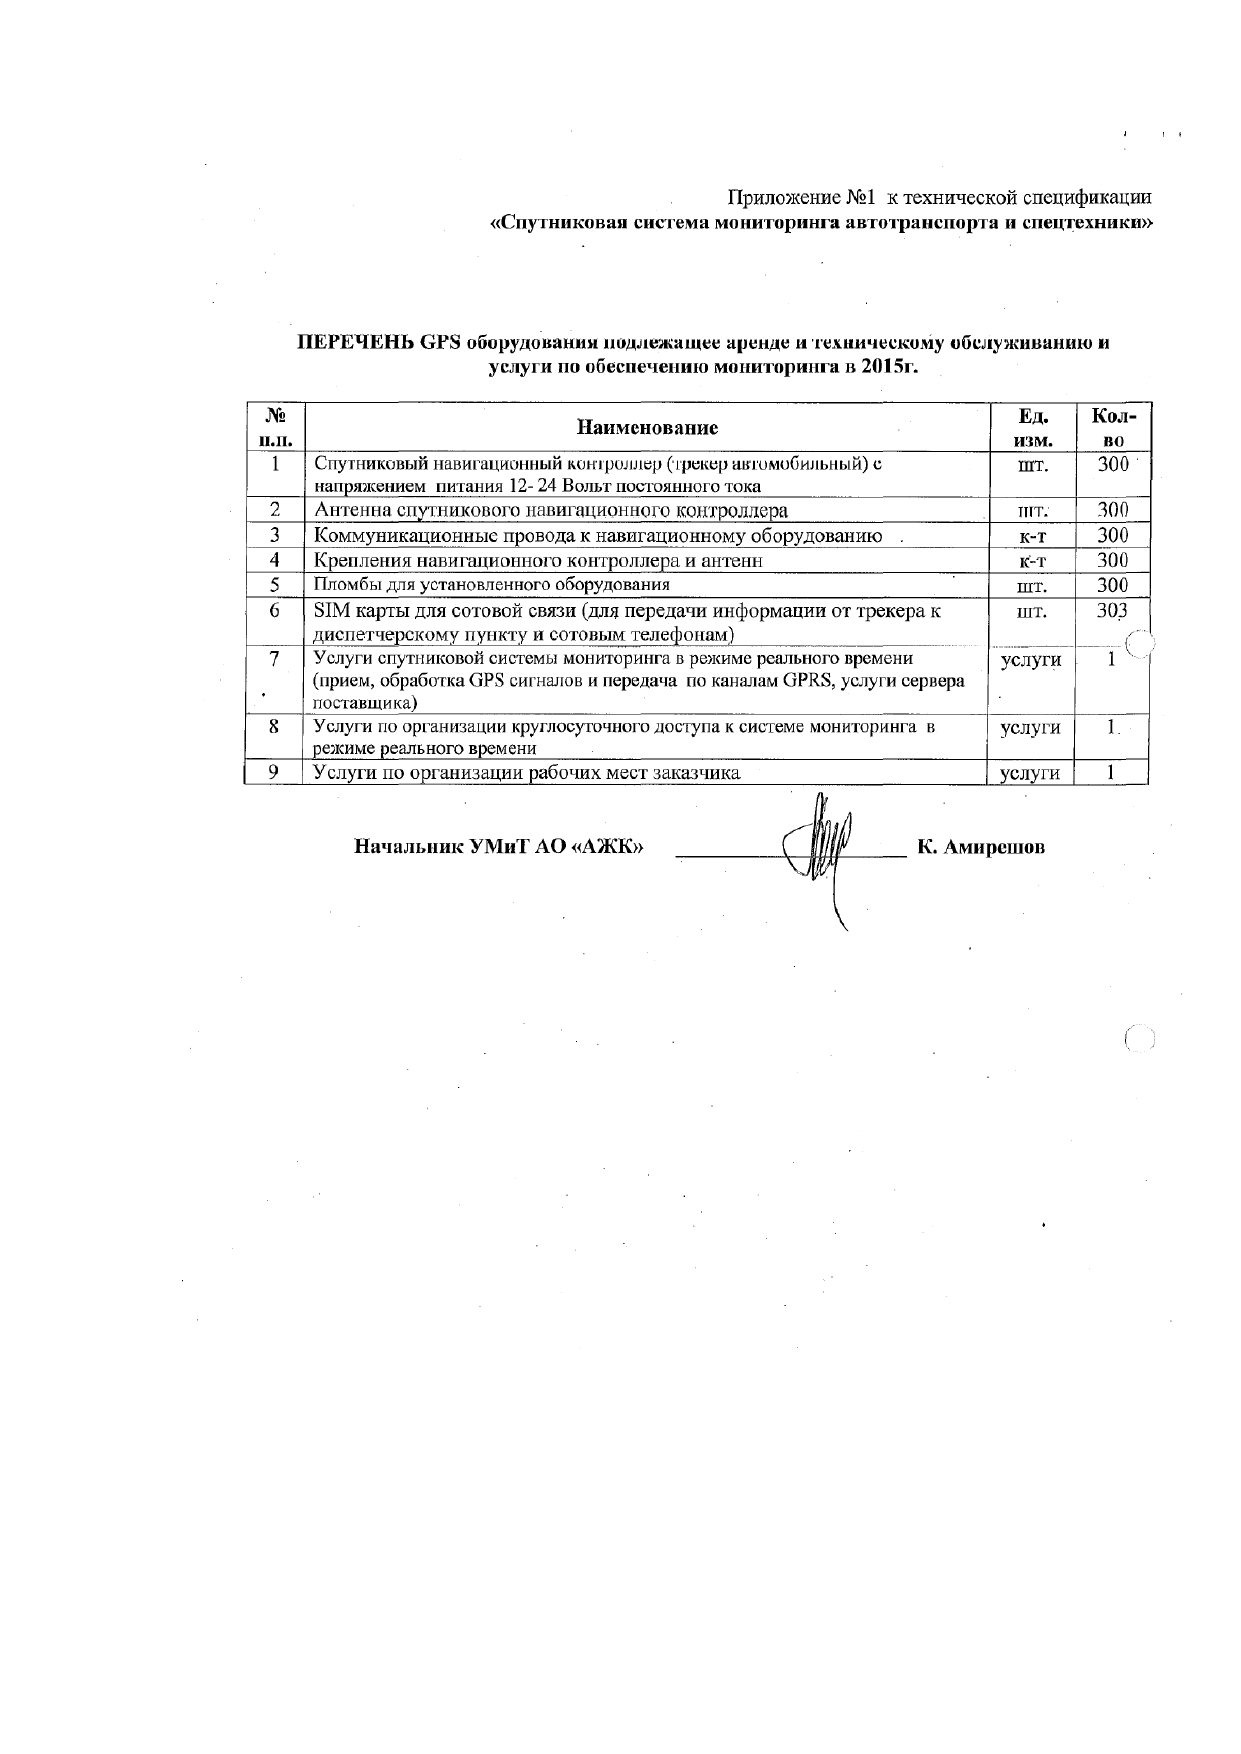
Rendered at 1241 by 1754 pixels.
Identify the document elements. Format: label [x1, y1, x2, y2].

picture [177, 118, 1187, 1357]
